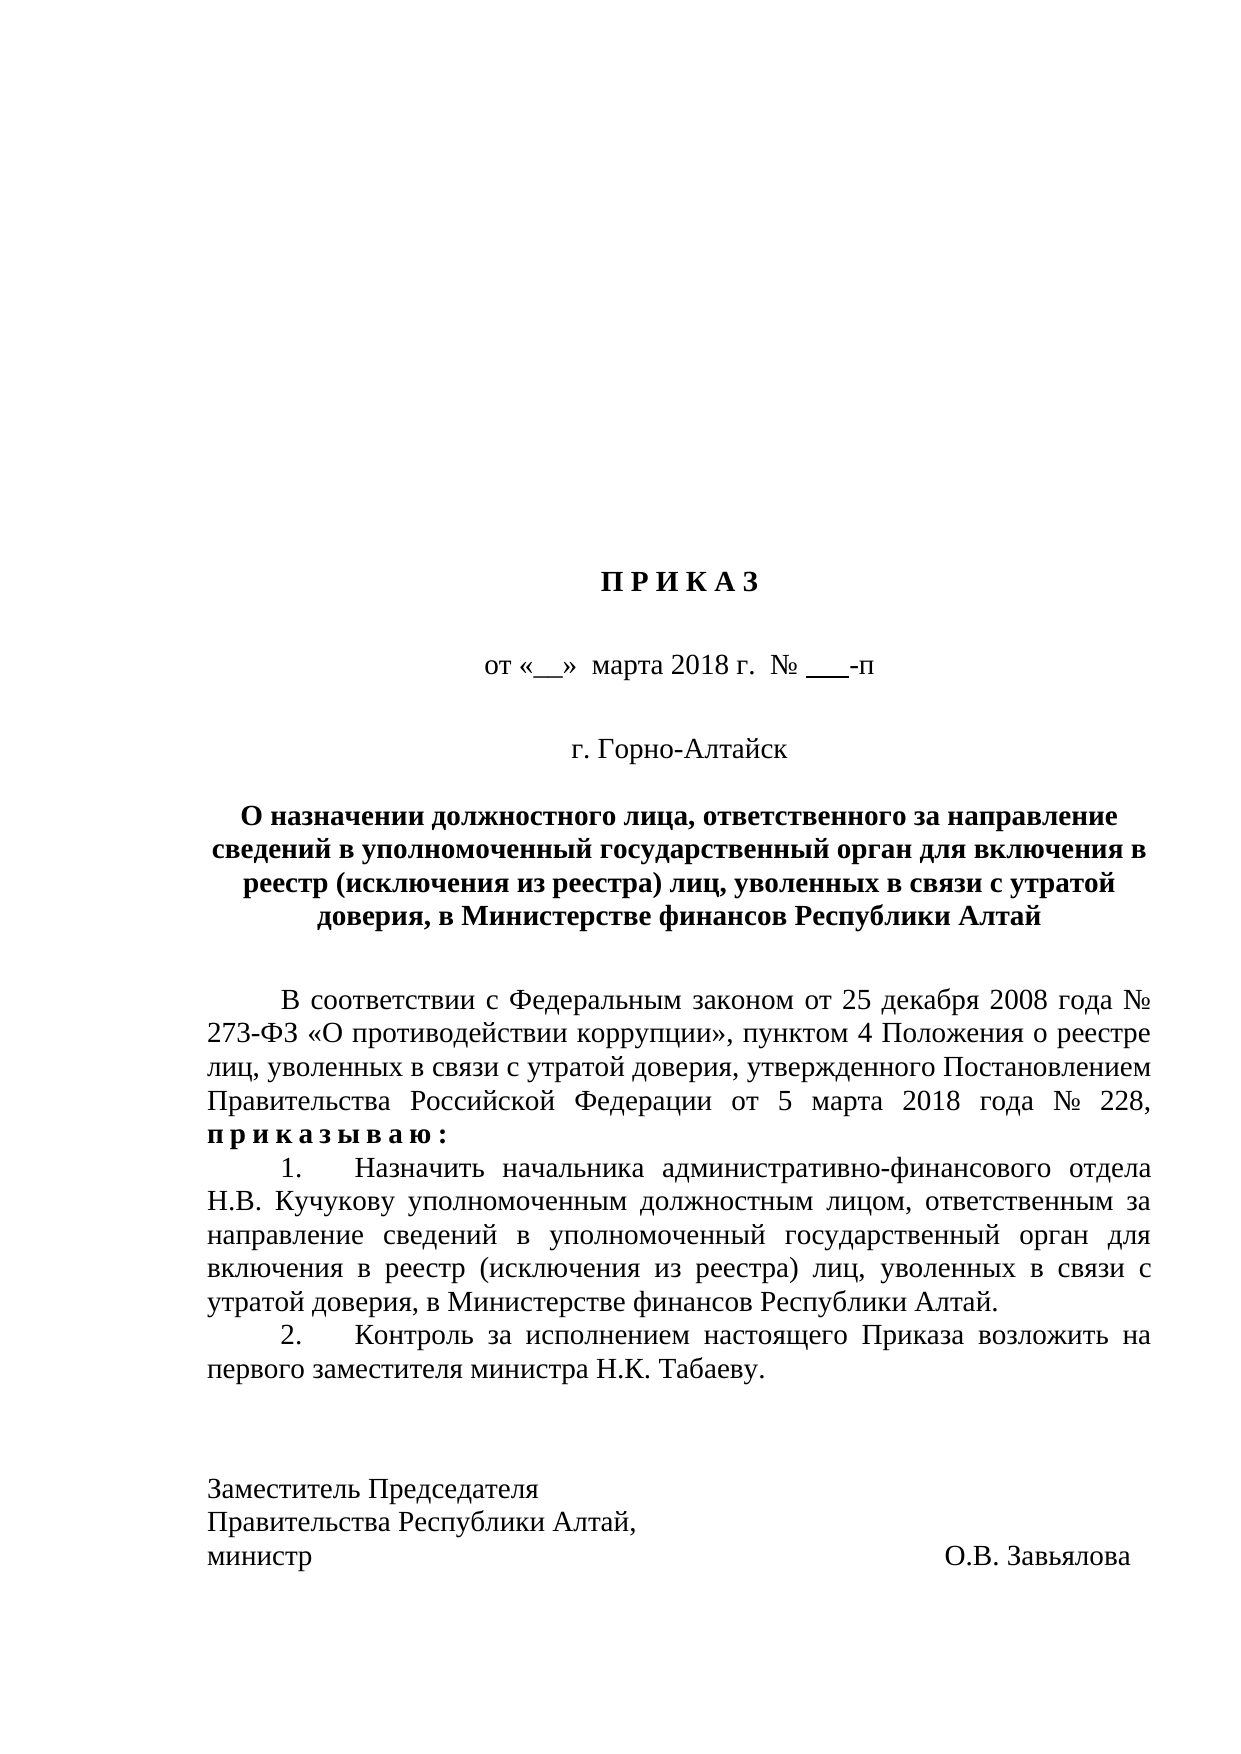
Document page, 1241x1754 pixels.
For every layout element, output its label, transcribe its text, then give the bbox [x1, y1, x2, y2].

list Назначить начальника административно-финансового отдела Н.В. Кучукову уполномоченным должностным лицом, ответственным за направление сведений в уполномоченный государственный орган для включения в реестр (исключения из реестра) лиц, уволенных в связи с утратой доверия, в Министерстве финансов Республики Алтай. [207, 1150, 1152, 1317]
text от «__» марта 2018 г. № -п [207, 647, 1152, 681]
text В соответствии с Федеральным законом от 25 декабря 2008 года № 273-ФЗ «О противодействии коррупции», пунктом 4 Положения о реестре лиц, уволенных в связи с утратой доверия, утвержденного Постановлением Правительства Российской Федерации от 5 марта 2018 года № 228, приказываю: [207, 982, 1152, 1150]
text министр О.В. Завьялова [207, 1538, 1152, 1571]
text г. Горно-Алтайск [207, 731, 1152, 764]
text Правительства Республики Алтай, [207, 1504, 1152, 1538]
text О назначении должностного лица, ответственного за направление сведений в уполномоченный государственный орган для включения в реестр (исключения из реестра) лиц, уволенных в связи с утратой доверия, в Министерстве финансов Республики Алтай [207, 798, 1152, 932]
list Контроль за исполнением настоящего Приказа возложить на первого заместителя министра Н.К. Табаеву. [207, 1317, 1152, 1384]
text Заместитель Председателя [207, 1471, 1152, 1504]
title П Р И К А З [207, 564, 1152, 597]
